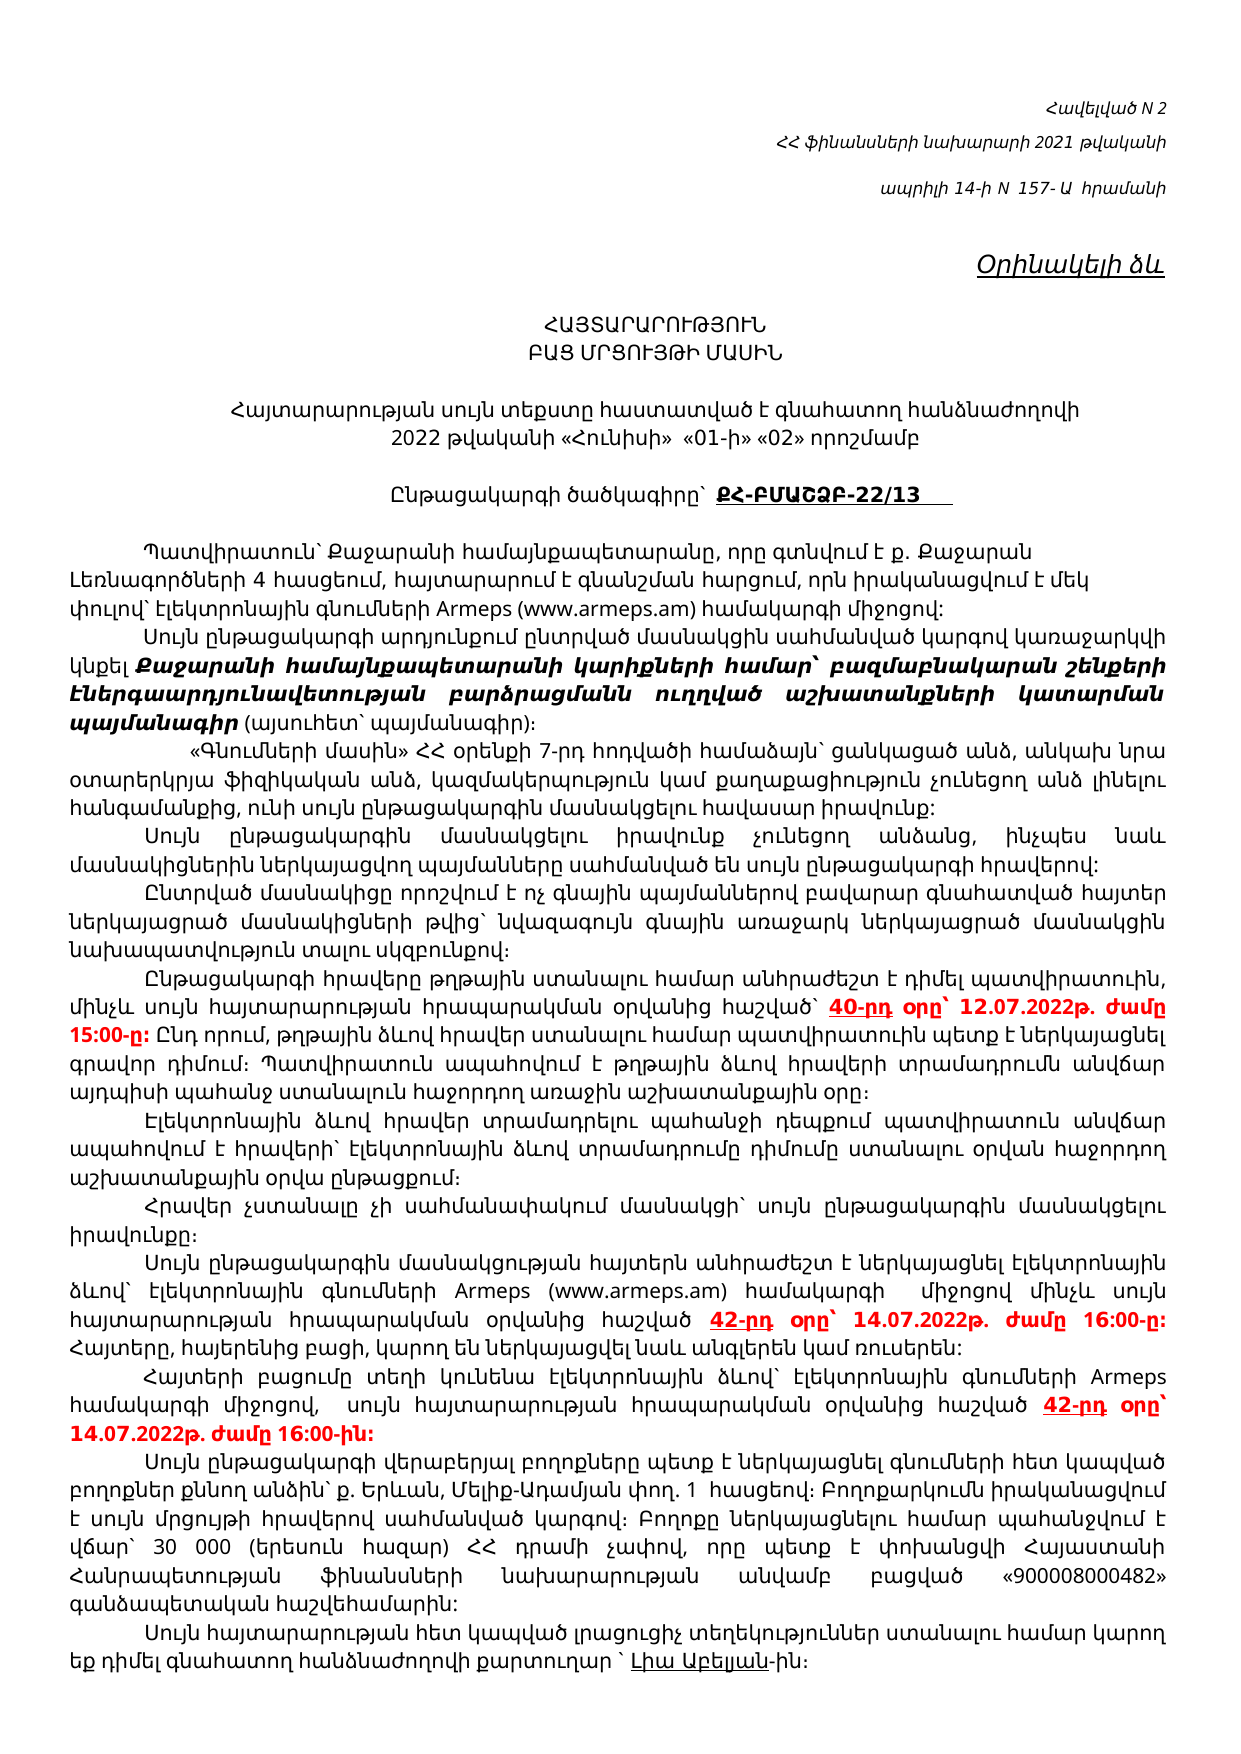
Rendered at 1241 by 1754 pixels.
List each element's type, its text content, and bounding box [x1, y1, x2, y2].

text Ընթացակարգի ծածկագիրը` ՔՀ-ԲՄԱՇՁԲ-22/13 [69, 480, 1167, 509]
text ՀԱՅՏԱՐԱՐՈՒԹՅՈՒՆ [69, 310, 1167, 338]
text Պատվիրատուն` Քաջարանի համայնքապետարանը, որը գտնվում է ք․ Քաջարան Լեռնագործների 4 հասցեում, հայտարարում է գնանշման հարցում, որն իրականացվում է մեկ փուլով` էլեկտրոնային գնումների Armeps (www.armeps.am) համակարգի միջոցով: [69, 537, 1167, 622]
text ՀՀ ֆինանսների նախարարի 2021 թվականի [69, 131, 1167, 153]
text «Գնումների մասին» ՀՀ օրենքի 7-րդ հոդվածի համաձայն` ցանկացած անձ, անկախ նրա օտարերկրյա ֆիզիկական անձ, կազմակերպություն կամ քաղաքացիություն չունեցող անձ լինելու հանգամանքից, ունի սույն ընթացակարգին մասնակցելու հավասար իրավունք: [69, 736, 1167, 822]
text Ընթացակարգի հրավերը թղթային ստանալու համար անհրաժեշտ է դիմել պատվիրատուին, մինչև սույն հայտարարության հրապարակման օրվանից հաշված` 40-րդ օրը՝ 12.07.2022թ. ժամը 15:00-ը։ Ընդ որում, թղթային ձևով հրավեր ստանալու համար պատվիրատուին պետք է ներկայացնել գրավոր դիմում։ Պատվիրատուն ապահովում է թղթային ձևով հրավերի տրամադրումն անվճար այդպիսի պահանջ ստանալուն հաջորդող առաջին աշխատանքային օրը։ [69, 964, 1167, 1106]
text ապրիլի 14-ի N 157- Ա հրամանի [69, 176, 1167, 199]
text Էլեկտրոնային ձևով հրավեր տրամադրելու պահանջի դեպքում պատվիրատուն անվճար ապահովում է հրավերի` էլեկտրոնային ձևով տրամադրումը դիմումը ստանալու օրվան հաջորդող աշխատանքային օրվա ընթացքում։ [69, 1106, 1167, 1191]
text Սույն ընթացակարգին մասնակցության հայտերն անհրաժեշտ է ներկայացնել էլեկտրոնային ձևով` էլեկտրոնային գնումների Armeps (www.armeps.am) համակարգի միջոցով մինչև սույն հայտարարության հրապարակման օրվանից հաշված 42-րդ օրը՝ 14.07.2022թ. ժամը 16:00-ը։ Հայտերը, հայերենից բացի, կարող են ներկայացվել նաև անգլերեն կամ ռուսերեն: [69, 1248, 1167, 1362]
text Հայտերի բացումը տեղի կունենա էլեկտրոնային ձևով` էլեկտրոնային գնումների Armeps համակարգի միջոցով, սույն հայտարարության հրապարակման օրվանից հաշված 42-րդ օրը՝ 14.07.2022թ. ժամը 16:00-ին։ [69, 1362, 1167, 1447]
text Հայտարարության սույն տեքստը հաստատված է գնահատող հանձնաժողովի [69, 395, 1167, 423]
text Հավելված N 2 [69, 97, 1167, 119]
text Ընտրված մասնակիցը որոշվում է ոչ գնային պայմաններով բավարար գնահատված հայտեր ներկայացրած մասնակիցների թվից` նվազագույն գնային առաջարկ ներկայացրած մասնակցին նախապատվություն տալու սկզբունքով։ [69, 878, 1167, 964]
text 2022 թվականի «Հունիսի» «01-ի» «02» որոշմամբ [69, 423, 1167, 452]
text Սույն ընթացակարգի արդյունքում ընտրված մասնակցին սահմանված կարգով կառաջարկվի կնքել Քաջարանի համայնքապետարանի կարիքների համար՝ բազմաբնակարան շենքերի էներգաարդյունավետության բարձրացմանն ուղղված աշխատանքների կատարման պայմանագիր (այսուհետ` պայմանագիր)։ [69, 622, 1167, 736]
text Սույն ընթացակարգի վերաբերյալ բողոքները պետք է ներկայացնել գնումների հետ կապված բողոքներ քննող անձին` ք. Երևան, Մելիք-Ադամյան փող. 1 հասցեով։ Բողոքարկումն իրականացվում է սույն մրցույթի հրավերով սահմանված կարգով։ Բողոքը ներկայացնելու համար պահանջվում է վճար` 30 000 (երեսուն հազար) ՀՀ դրամի չափով, որը պետք է փոխանցվի Հայաստանի Հանրապետության ֆինանսների նախարարության անվամբ բացված «900008000482» գանձապետական հաշվեհամարին: [69, 1447, 1167, 1618]
text Հրավեր չստանալը չի սահմանափակում մասնակցի` սույն ընթացակարգին մասնակցելու իրավունքը։ [69, 1191, 1167, 1248]
text Օրինակելի ձև [69, 247, 1167, 281]
text Սույն հայտարարության հետ կապված լրացուցիչ տեղեկություններ ստանալու համար կարող եք դիմել գնահատող հանձնաժողովի քարտուղար ` Լիա Աբելյան-ին։ [69, 1618, 1167, 1675]
text Սույն ընթացակարգին մասնակցելու իրավունք չունեցող անձանց, ինչպես նաև մասնակիցներին ներկայացվող պայմանները սահմանված են սույն ընթացակարգի հրավերով: [69, 822, 1167, 878]
text ԲԱՑ ՄՐՑՈՒՅԹԻ ՄԱՍԻՆ [69, 338, 1167, 367]
